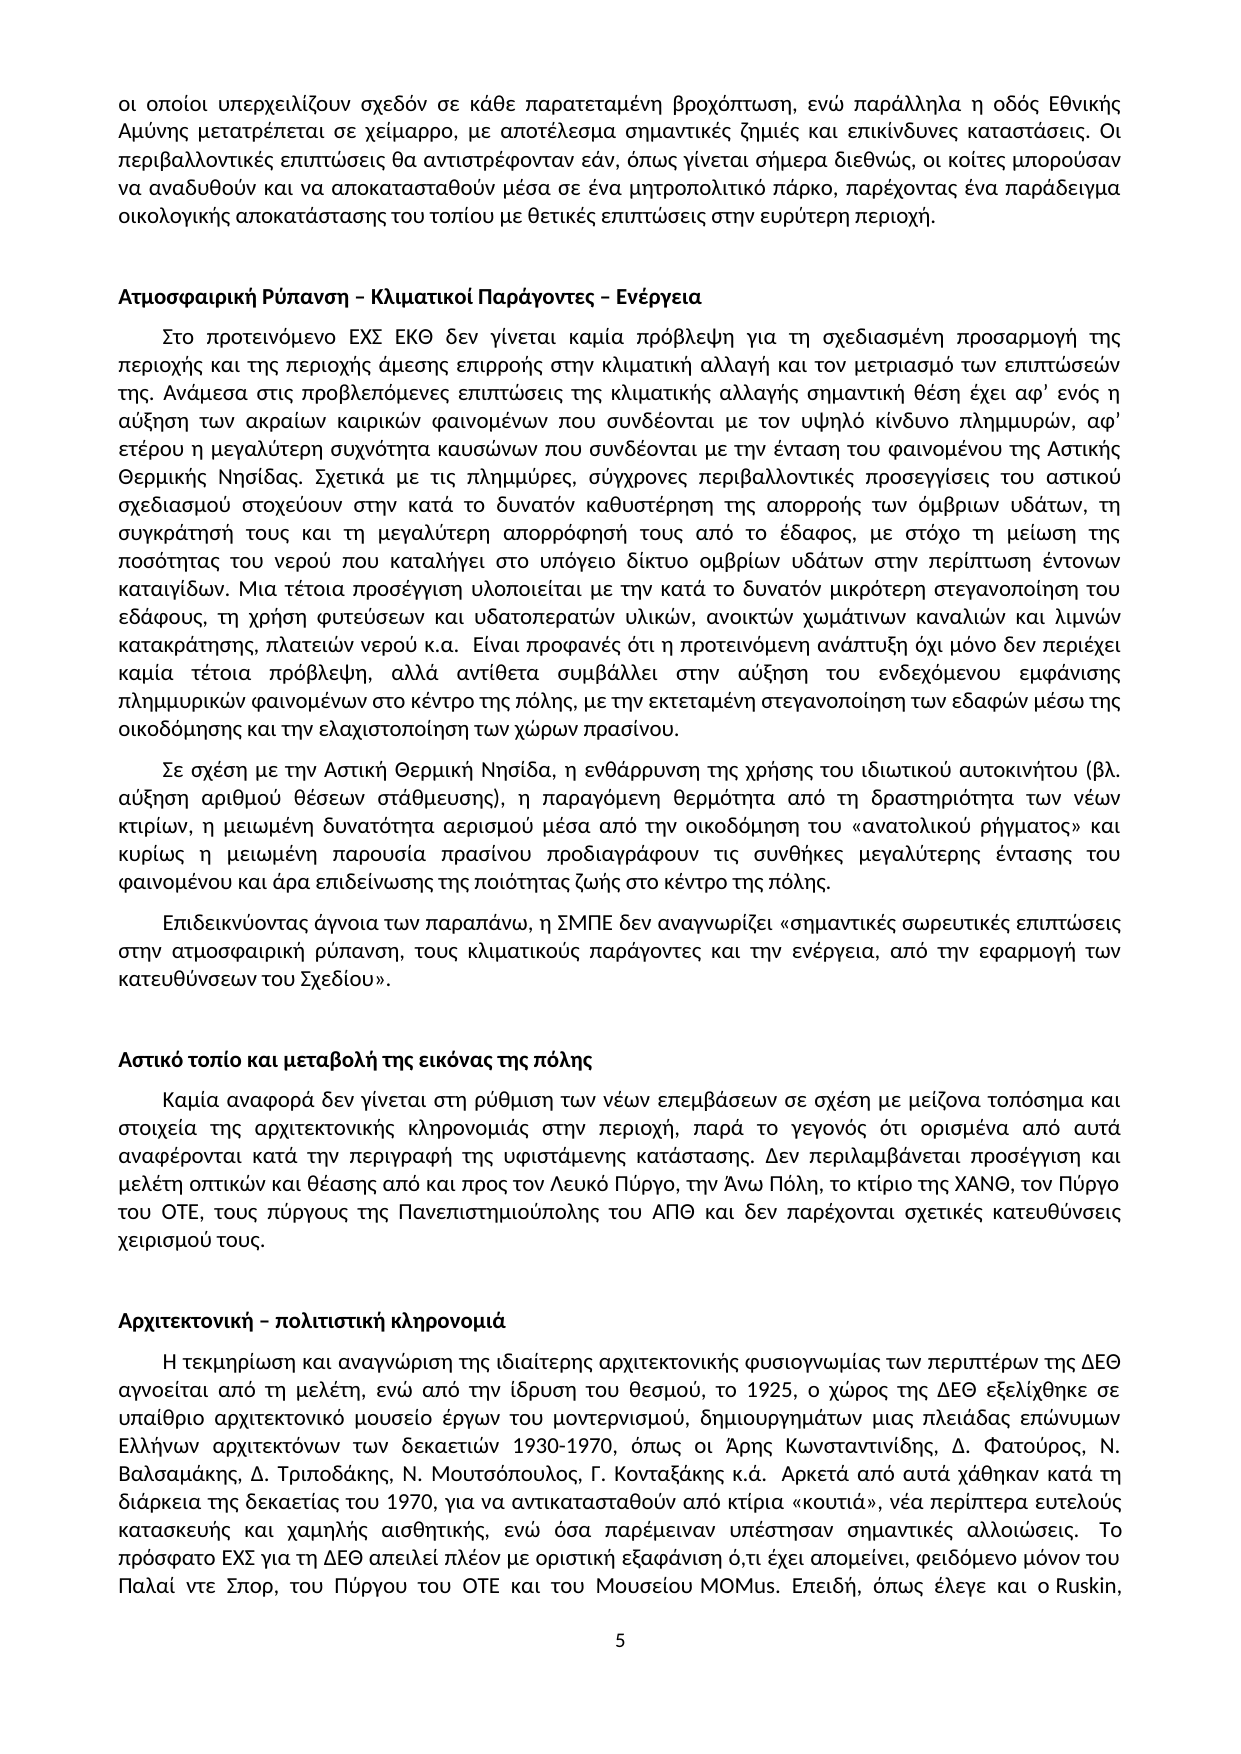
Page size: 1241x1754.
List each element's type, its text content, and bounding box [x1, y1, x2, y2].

text Αστικό τοπίο και μεταβολή της εικόνας της πόλης [118, 1045, 1122, 1073]
text Καμία αναφορά δεν γίνεται στη ρύθμιση των νέων επεμβάσεων σε σχέση με μείζονα τοπόσημα και στοιχεία της αρχιτεκτονικής κληρονομιάς στην περιοχή, παρά το γεγονός ότι ορισμένα από αυτά αναφέρονται κατά την περιγραφή της υφιστάμενης κατάστασης. Δεν περιλαμβάνεται προσέγγιση και μελέτη οπτικών και θέασης από και προς τον Λευκό Πύργο, την Άνω Πόλη, το κτίριο της ΧΑΝΘ, τον Πύργο του ΟΤΕ, τους πύργους της Πανεπιστημιούπολης του ΑΠΘ και δεν παρέχονται σχετικές κατευθύνσεις χειρισμού τους. [118, 1085, 1122, 1253]
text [118, 1347, 1122, 1599]
text Σε σχέση με την Αστική Θερμική Νησίδα, η ενθάρρυνση της χρήσης του ιδιωτικού αυτοκινήτου (βλ. αύξηση αριθμού θέσεων στάθμευσης), η παραγόμενη θερμότητα από τη δραστηριότητα των νέων κτιρίων, η μειωμένη δυνατότητα αερισμού μέσα από την οικοδόμηση του «ανατολικού ρήγματος» και κυρίως η μειωμένη παρουσία πρασίνου προδιαγράφουν τις συνθήκες μεγαλύτερης έντασης του φαινομένου και άρα επιδείνωσης της ποιότητας ζωής στο κέντρο της πόλης. [118, 755, 1122, 895]
text Αρχιτεκτονική – πολιτιστική κληρονομιά [118, 1306, 1122, 1334]
text Ατμοσφαιρική Ρύπανση – Κλιματικοί Παράγοντες – Ενέργεια [118, 282, 1122, 310]
text Επιδεικνύοντας άγνοια των παραπάνω, η ΣΜΠΕ δεν αναγνωρίζει «σημαντικές σωρευτικές επιπτώσεις στην ατμοσφαιρική ρύπανση, τους κλιματικούς παράγοντες και την ενέργεια, από την εφαρμογή των κατευθύνσεων του Σχεδίου». [118, 908, 1122, 992]
text Στο προτεινόμενο ΕΧΣ ΕΚΘ δεν γίνεται καμία πρόβλεψη για τη σχεδιασμένη προσαρμογή της περιοχής και της περιοχής άμεσης επιρροής στην κλιματική αλλαγή και τον μετριασμό των επιπτώσεών της. Ανάμεσα στις προβλεπόμενες επιπτώσεις της κλιματικής αλλαγής σημαντική θέση έχει αφ’ ενός η αύξηση των ακραίων καιρικών φαινομένων που συνδέονται με τον υψηλό κίνδυνο πλημμυρών, αφ’ ετέρου η μεγαλύτερη συχνότητα καυσώνων που συνδέονται με την ένταση του φαινομένου της Αστικής Θερμικής Νησίδας. Σχετικά με τις πλημμύρες, σύγχρονες περιβαλλοντικές προσεγγίσεις του αστικού σχεδιασμού στοχεύουν στην κατά το δυνατόν καθυστέρηση της απορροής των όμβριων υδάτων, τη συγκράτησή τους και τη μεγαλύτερη απορρόφησή τους από το έδαφος, με στόχο τη μείωση της ποσότητας του νερού που καταλήγει στο υπόγειο δίκτυο ομβρίων υδάτων στην περίπτωση έντονων καταιγίδων. Μια τέτοια προσέγγιση υλοποιείται με την κατά το δυνατόν μικρότερη στεγανοποίηση του εδάφους, τη χρήση φυτεύσεων και υδατοπερατών υλικών, ανοικτών χωμάτινων καναλιών και λιμνών κατακράτησης, πλατειών νερού κ.α. Είναι προφανές ότι η προτεινόμενη ανάπτυξη όχι μόνο δεν περιέχει καμία τέτοια πρόβλεψη, αλλά αντίθετα συμβάλλει στην αύξηση του ενδεχόμενου εμφάνισης πλημμυρικών φαινομένων στο κέντρο της πόλης, με την εκτεταμένη στεγανοποίηση των εδαφών μέσω της οικοδόμησης και την ελαχιστοποίηση των χώρων πρασίνου. [118, 322, 1122, 743]
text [118, 89, 1122, 229]
